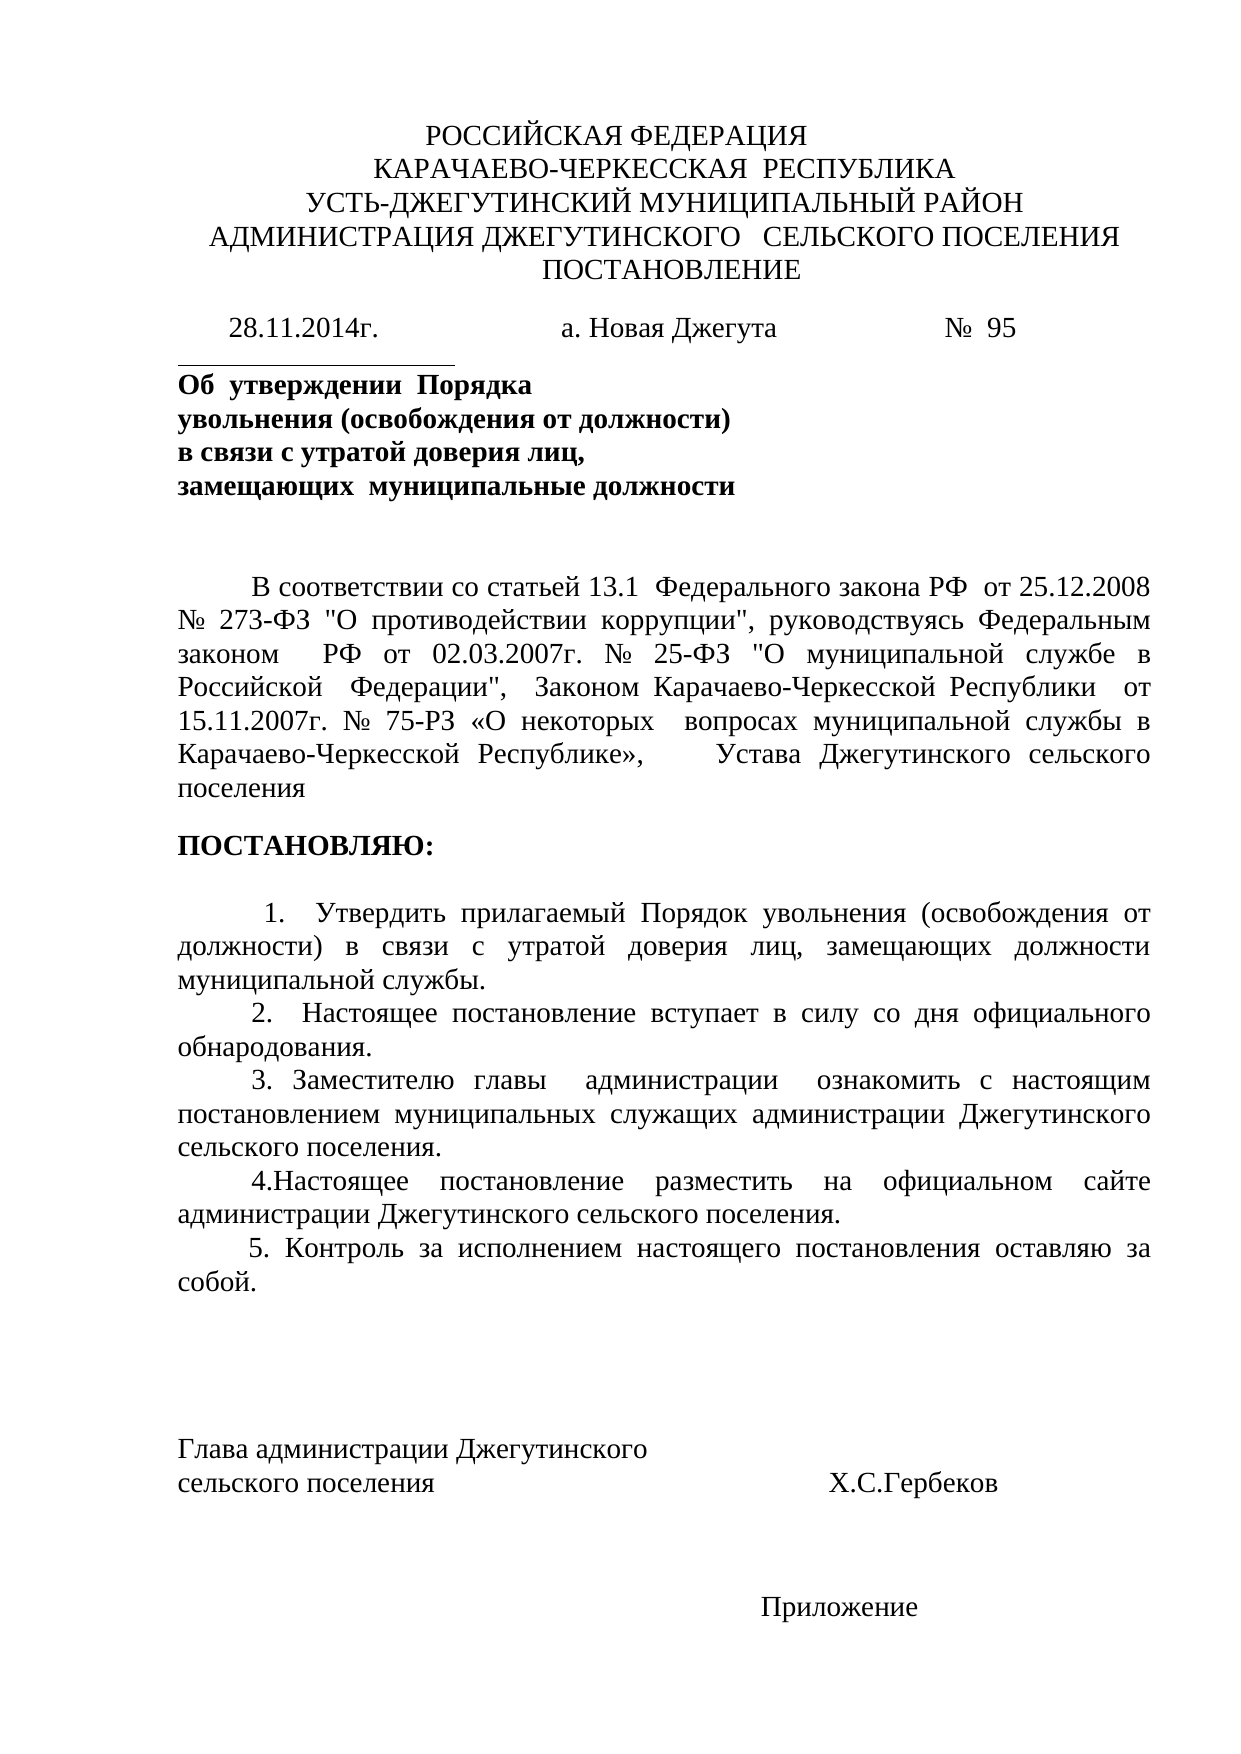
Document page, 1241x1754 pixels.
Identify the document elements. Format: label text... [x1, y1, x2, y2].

text Глава администрации Джегутинского [177, 1431, 1152, 1465]
text ПОСТАНОВЛЯЮ: [177, 828, 1152, 861]
text ПОСТАНОВЛЕНИЕ [177, 252, 1152, 286]
text 28.11.2014г. а. Новая Джегута № 95 [177, 310, 1152, 343]
text замещающих муниципальные должности [177, 468, 1152, 502]
text увольнения (освобождения от должности) [177, 401, 1152, 434]
text 1. Утвердить прилагаемый Порядок увольнения (освобождения от должности) в связи с утратой доверия лиц, замещающих должности муниципальной службы. [177, 895, 1152, 995]
text Приложение [177, 1589, 1152, 1623]
text АДМИНИСТРАЦИЯ ДЖЕГУТИНСКОГО СЕЛЬСКОГО ПОСЕЛЕНИЯ [177, 219, 1152, 252]
text 2. Настоящее постановление вступает в силу со дня официального обнародования. [177, 995, 1152, 1062]
text сельского поселения Х.С.Гербеков [177, 1465, 1152, 1498]
text 3. Заместителю главы администрации ознакомить с настоящим постановлением муниципальных служащих администрации Джегутинского сельского поселения. [177, 1062, 1152, 1163]
text УСТЬ-ДЖЕГУТИНСКИЙ МУНИЦИПАЛЬНЫЙ РАЙОН [177, 185, 1152, 219]
text КАРАЧАЕВО-ЧЕРКЕССКАЯ РЕСПУБЛИКА [177, 152, 1152, 185]
text 5. Контроль за исполнением настоящего постановления оставляю за собой. [177, 1230, 1152, 1297]
text 4.Настоящее постановление разместить на официальном сайте администрации Джегутинского сельского поселения. [177, 1163, 1152, 1230]
text в связи с утратой доверия лиц, [177, 434, 1152, 468]
text Об утверждении Порядка [177, 367, 1152, 401]
text В соответствии со статьей 13.1 Федерального закона РФ от 25.12.2008 № 273-ФЗ "О противодействии коррупции", руководствуясь Федеральным законом РФ от 02.03.2007г. № 25-ФЗ "О муниципальной службе в Российской Федерации", Законом Карачаево-Черкесской Республики от 15.11.2007г. № 75-РЗ «О некоторых вопросах муниципальной службы в Карачаево-Черкесской Республике», Устава Джегутинского сельского поселения [177, 569, 1152, 803]
text РОССИЙСКАЯ ФЕДЕРАЦИЯ [177, 118, 1152, 152]
